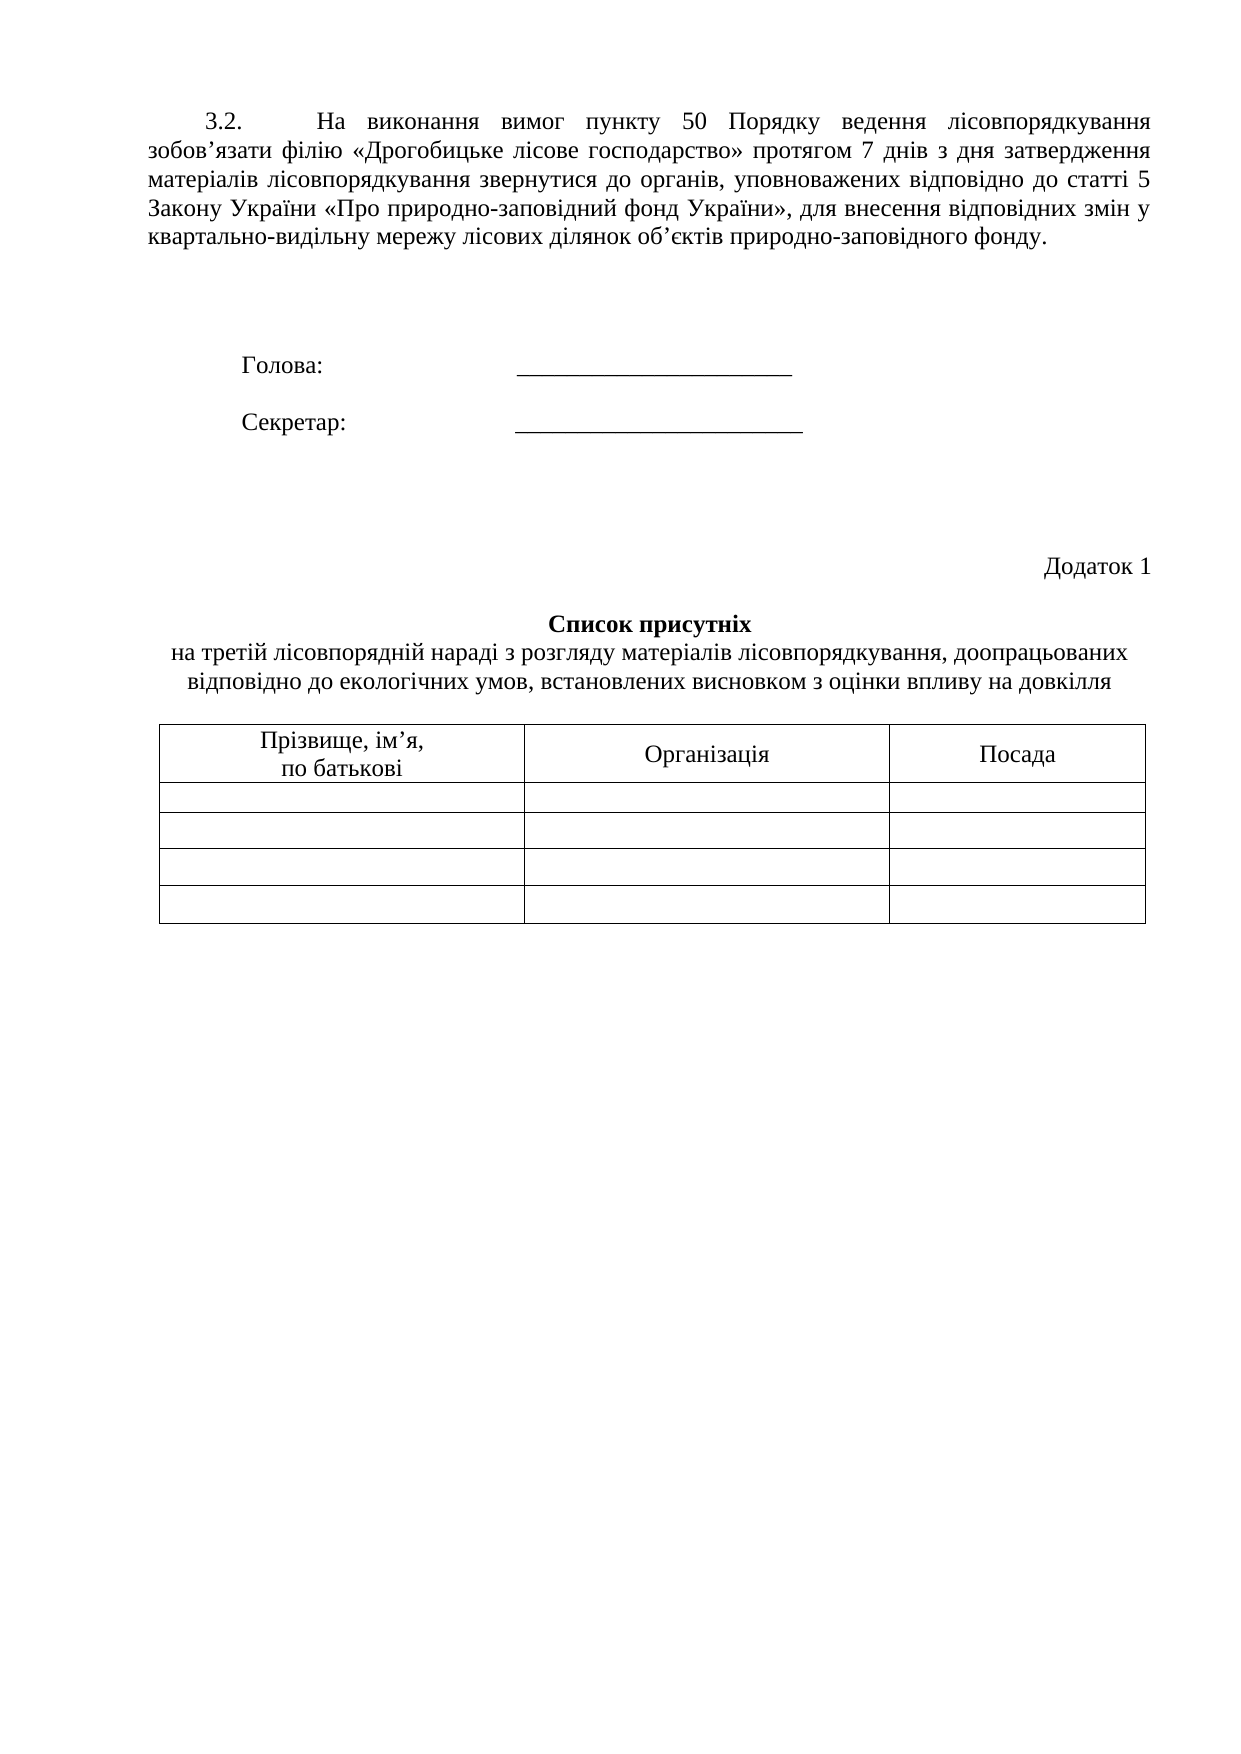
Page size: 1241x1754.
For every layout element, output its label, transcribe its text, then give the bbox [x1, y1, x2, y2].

table_cell [525, 813, 889, 847]
table_cell [890, 849, 1145, 885]
table_header Організація [525, 725, 889, 782]
table_cell [525, 886, 889, 923]
table_cell [525, 849, 889, 885]
table_cell [160, 813, 524, 847]
list На виконання вимог пункту 50 Порядку ведення лісовпорядкування зобов’язати філію «Дрогобицьке лісове господарство» протягом 7 днів з дня затвердження матеріалів лісовпорядкування звернутися до органів, уповноважених відповідно до статті 5 Закону України «Про природно-заповідний фонд України», для внесення відповідних змін у квартально-видільну мережу лісових ділянок об’єктів природно-заповідного фонду. [148, 106, 1152, 250]
table_cell [160, 886, 524, 923]
text Секретар: _______________________ [168, 407, 1152, 436]
text Додаток 1 [148, 551, 1152, 580]
table_header Посада [890, 725, 1145, 782]
text Голова: ______________________ [168, 350, 1152, 379]
table_cell [525, 783, 889, 812]
table_cell [160, 849, 524, 885]
text Список присутніх [148, 609, 1152, 637]
table_cell [890, 783, 1145, 812]
text на третій лісовпорядній нараді з розгляду матеріалів лісовпорядкування, доопрацьованих відповідно до екологічних умов, встановлених висновком з оцінки впливу на довкілля [148, 637, 1152, 695]
table_cell [890, 886, 1145, 923]
table_header Прізвище, ім’я, по батькові [160, 725, 524, 782]
table_cell [890, 813, 1145, 847]
table_cell [160, 783, 524, 812]
